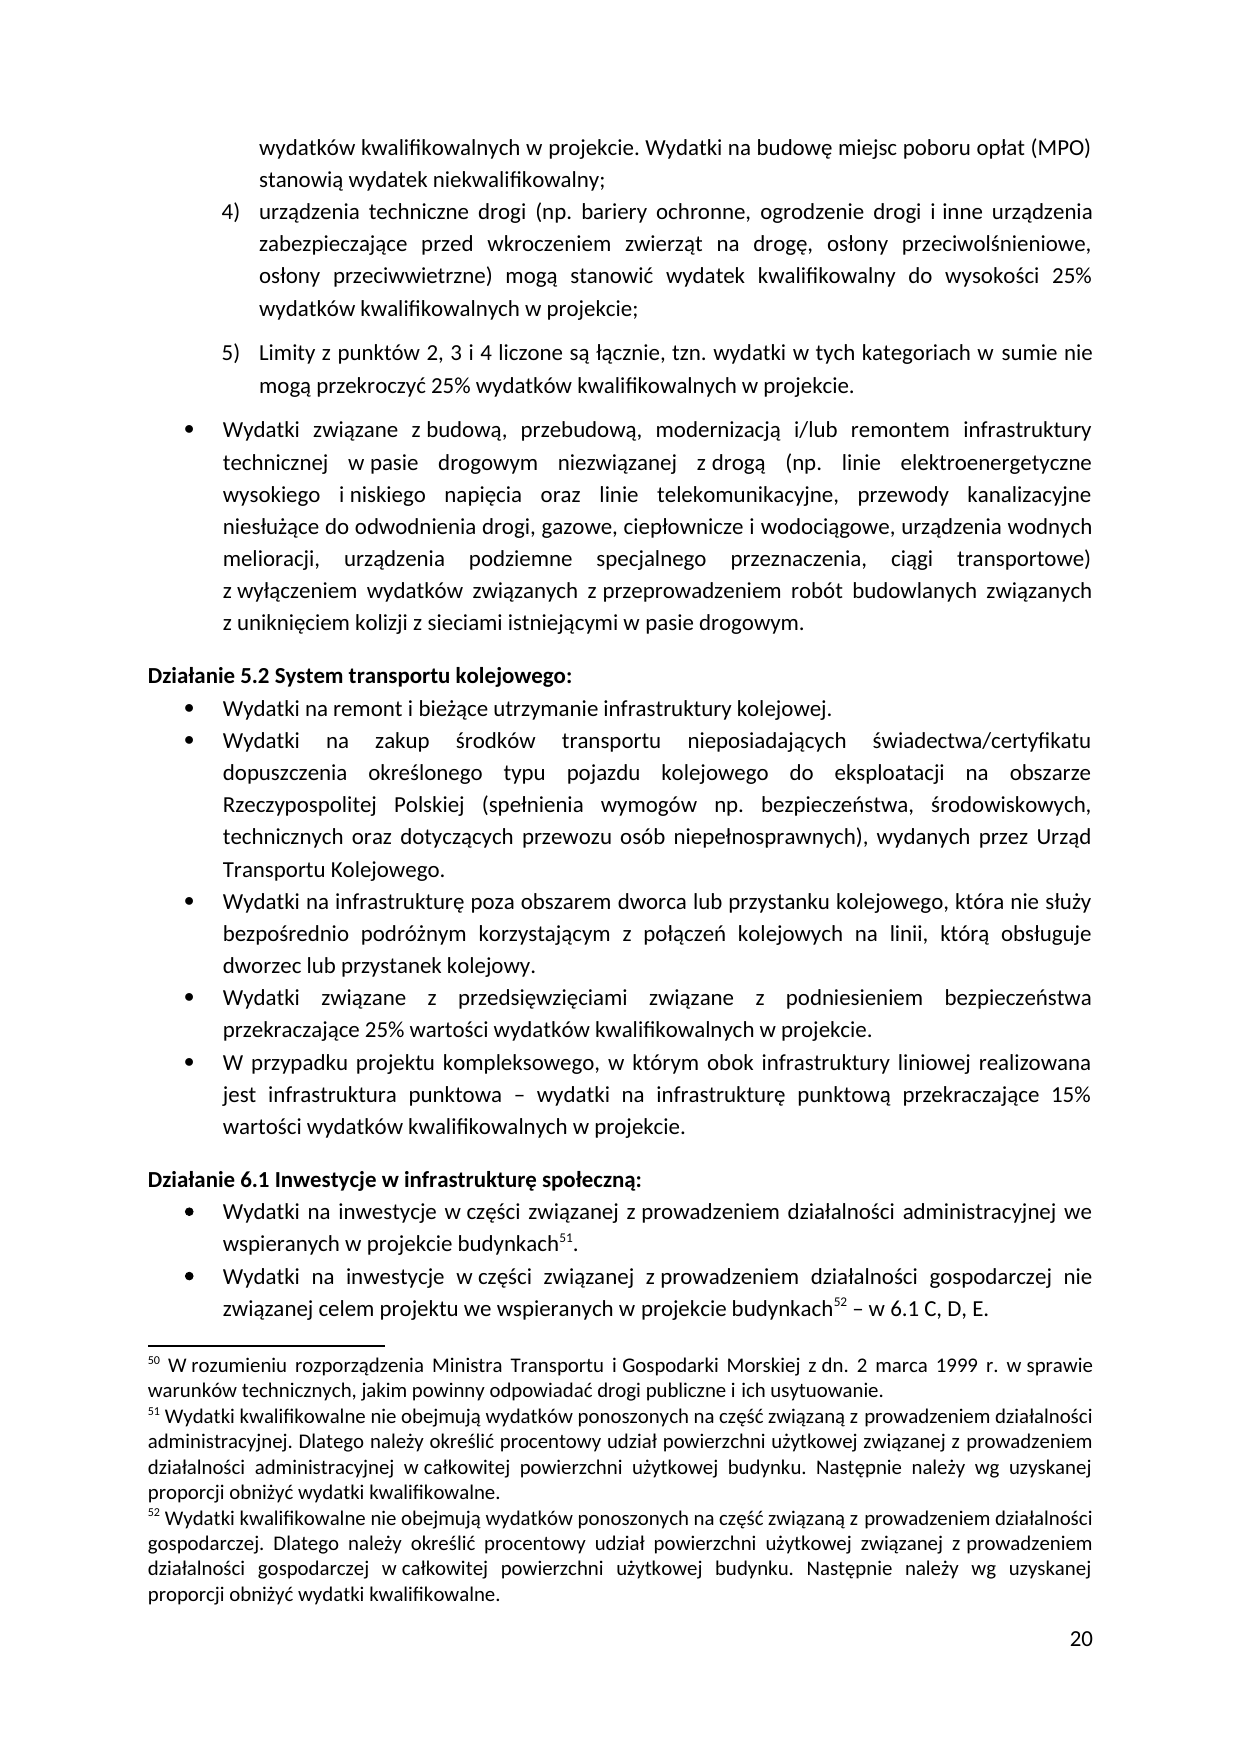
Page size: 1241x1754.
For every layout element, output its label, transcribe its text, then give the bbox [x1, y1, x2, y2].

list W przypadku projektu kompleksowego, w którym obok infrastruktury liniowej realizowana jest infrastruktura punktowa – wydatki na infrastrukturę punktową przekraczające 15% wartości wydatków kwalifikowalnych w projekcie. [185, 1048, 1093, 1140]
list urządzenia techniczne drogi (np. bariery ochronne, ogrodzenie drogi i inne urządzenia zabezpieczające przed wkroczeniem zwierząt na drogę, osłony przeciwolśnieniowe, osłony przeciwwietrzne) mogą stanowić wydatek kwalifikowalny do wysokości 25% wydatków kwalifikowalnych w projekcie; [221, 197, 1093, 322]
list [221, 133, 1093, 193]
list Wydatki na remont i bieżące utrzymanie infrastruktury kolejowej. [185, 694, 1093, 722]
list Wydatki na inwestycje w części związanej z prowadzeniem działalności gospodarczej nie związanej celem projektu we wspieranych w projekcie budynkach – w 6.1 C, D, E. [185, 1262, 1093, 1322]
text Działanie 6.1 Inwestycje w infrastrukturę społeczną: [148, 1165, 1093, 1193]
text Działanie 5.2 System transportu kolejowego: [148, 662, 1093, 689]
list Wydatki związane z budową, przebudową, modernizacją i/lub remontem infrastruktury technicznej w pasie drogowym niezwiązanej z drogą (np. linie elektroenergetyczne wysokiego i niskiego napięcia oraz linie telekomunikacyjne, przewody kanalizacyjne niesłużące do odwodnienia drogi, gazowe, ciepłownicze i wodociągowe, urządzenia wodnych melioracji, urządzenia podziemne specjalnego przeznaczenia, ciągi transportowe) z wyłączeniem wydatków związanych z przeprowadzeniem robót budowlanych związanych z uniknięciem kolizji z sieciami istniejącymi w pasie drogowym. [185, 415, 1093, 637]
list Wydatki na zakup środków transportu nieposiadających świadectwa/certyfikatu dopuszczenia określonego typu pojazdu kolejowego do eksploatacji na obszarze Rzeczypospolitej Polskiej (spełnienia wymogów np. bezpieczeństwa, środowiskowych, technicznych oraz dotyczących przewozu osób niepełnosprawnych), wydanych przez Urząd Transportu Kolejowego. [185, 726, 1093, 883]
list Wydatki na infrastrukturę poza obszarem dworca lub przystanku kolejowego, która nie służy bezpośrednio podróżnym korzystającym z połączeń kolejowych na linii, którą obsługuje dworzec lub przystanek kolejowy. [185, 887, 1093, 979]
list Wydatki na inwestycje w części związanej z prowadzeniem działalności administracyjnej we wspieranych w projekcie budynkach. [185, 1197, 1093, 1258]
list Limity z punktów 2, 3 i 4 liczone są łącznie, tzn. wydatki w tych kategoriach w sumie nie mogą przekroczyć 25% wydatków kwalifikowalnych w projekcie. [221, 338, 1093, 399]
list Wydatki związane z przedsięwzięciami związane z podniesieniem bezpieczeństwa przekraczające 25% wartości wydatków kwalifikowalnych w projekcie. [185, 983, 1093, 1044]
